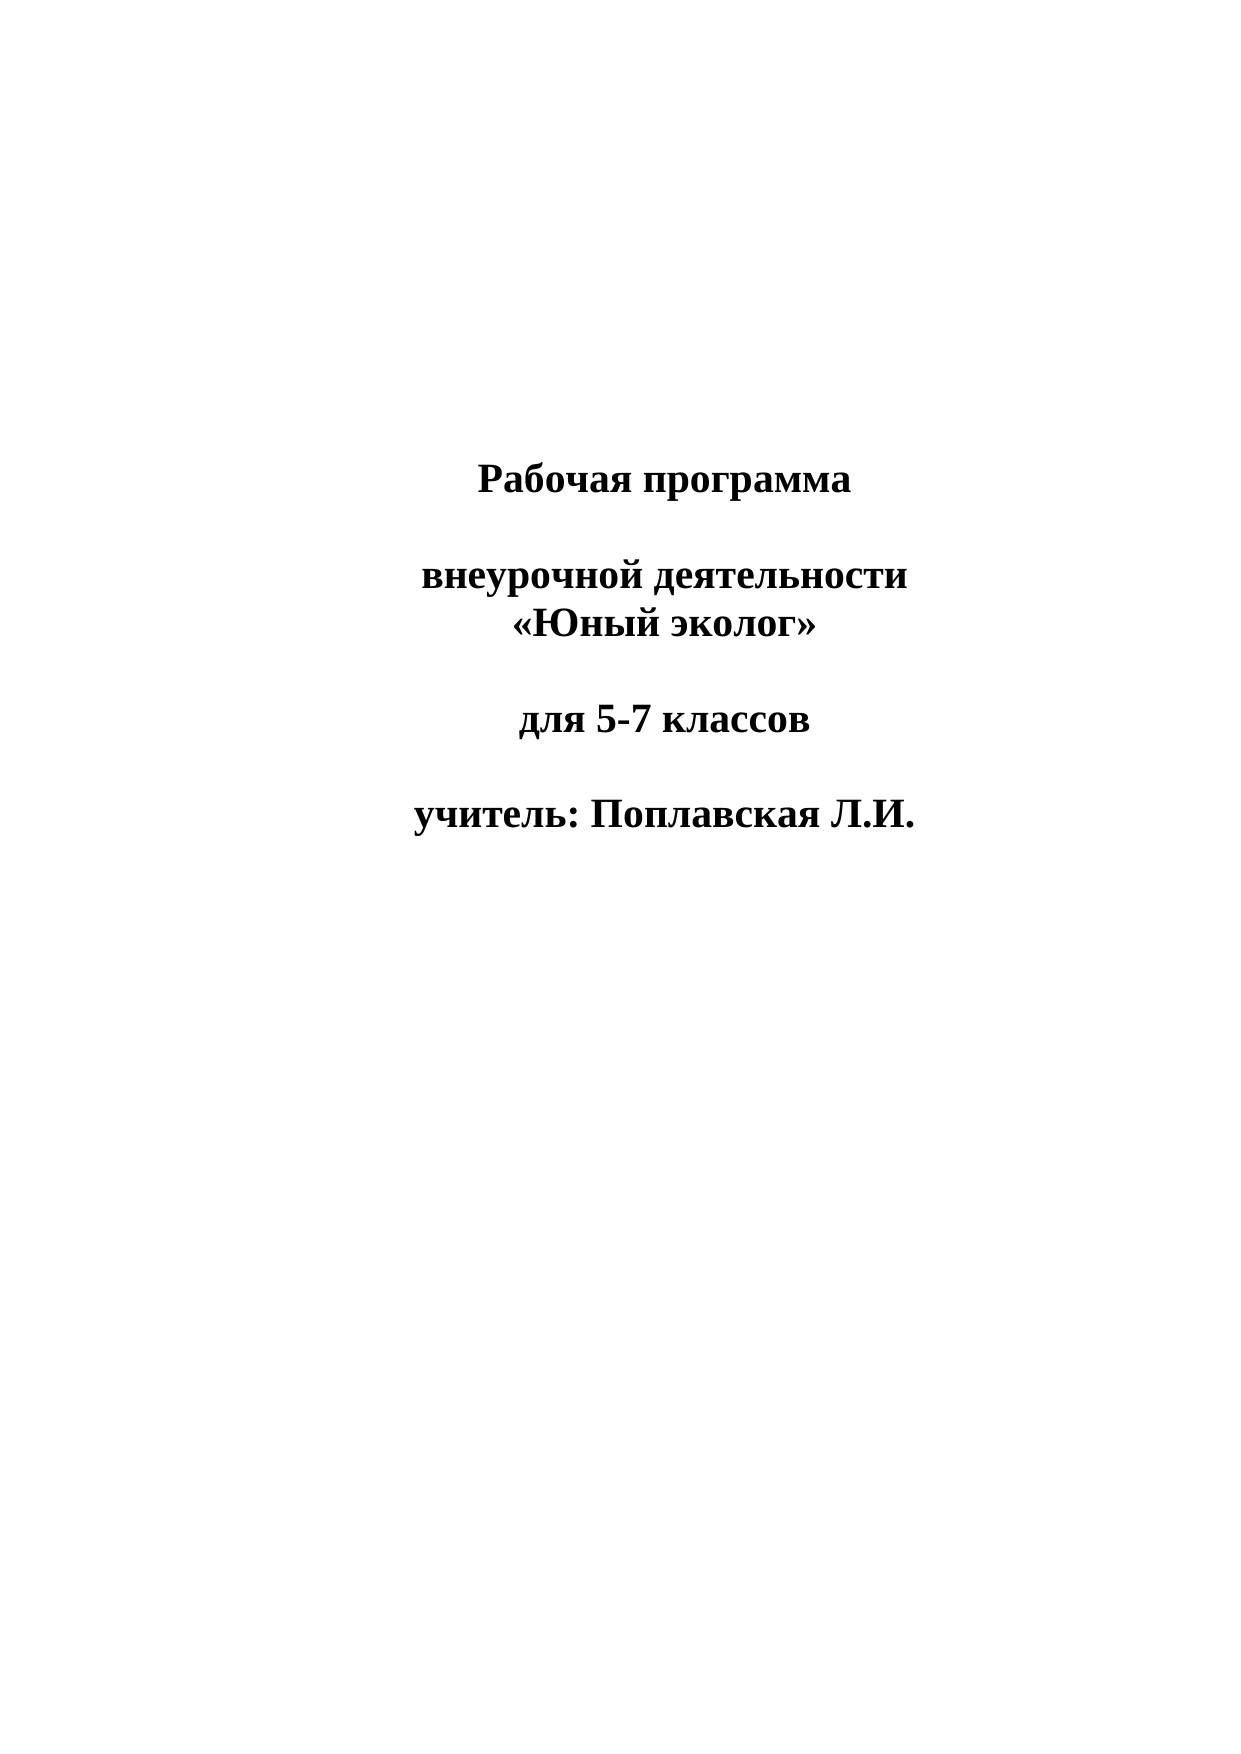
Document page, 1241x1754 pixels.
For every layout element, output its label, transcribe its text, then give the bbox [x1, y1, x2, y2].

text учитель: Поплавская Л.И. [177, 789, 1152, 837]
text «Юный эколог» [177, 597, 1152, 645]
text внеурочной деятельности [177, 549, 1152, 597]
text для 5-7 классов [177, 693, 1152, 741]
text Рабочая программа [177, 453, 1152, 501]
